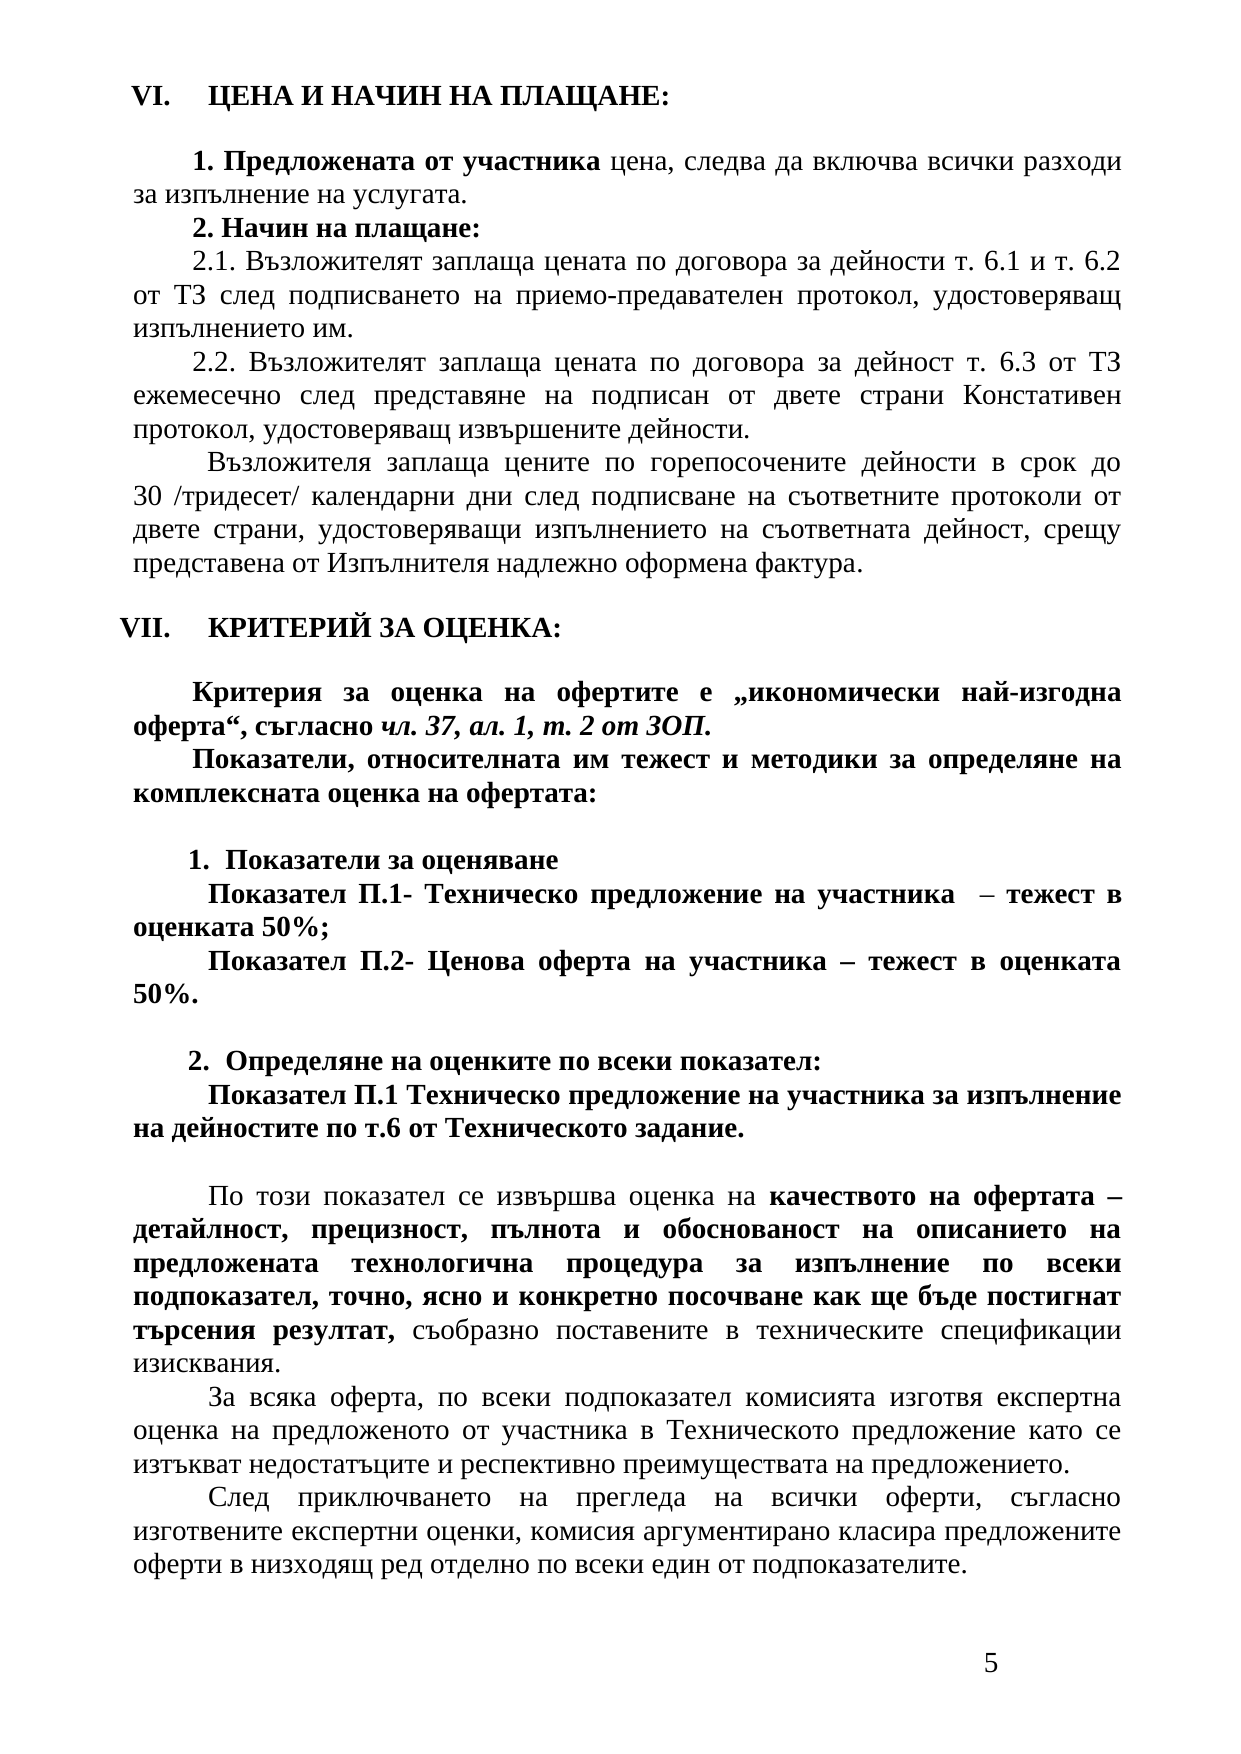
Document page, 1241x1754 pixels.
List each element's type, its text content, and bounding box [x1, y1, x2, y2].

subtitle КРИТЕРИЙ ЗА ОЦЕНКА: [170, 610, 1122, 643]
subtitle ЦЕНА И НАЧИН НА ПЛАЩАНЕ: [170, 78, 1122, 111]
text Показател П.2- Ценова оферта на участника – тежест в оценката 50%. [133, 943, 1122, 1010]
text Показатели, относителната им тежест и методики за определяне на комплексната оценка на офертата: [133, 742, 1122, 809]
text Показател П.1 Техническо предложение на участника за изпълнение на дейностите по т.6 от Техническото задание. [133, 1077, 1122, 1144]
text По този показател се извършва оценка на качеството на офертата – детайлност, прецизност, пълнота и обоснованост на описанието на предложената технологична процедура за изпълнение по всеки подпоказател, точно, ясно и конкретно посочване как ще бъде постигнат търсения резултат, съобразно поставените в техническите спецификации изисквания. [133, 1178, 1122, 1379]
text 2.1. Възложителят заплаща цената по договора за дейности т. 6.1 и т. 6.2 от ТЗ след подписването на приемо-предавателен протокол, удостоверяващ изпълнението им. [133, 243, 1122, 344]
text 2.2. Възложителят заплаща цената по договора за дейност т. 6.3 от ТЗ ежемесечно след представяне на подписан от двете страни Констативен протокол, удостоверяващ извършените дейности. [133, 344, 1122, 444]
text Възложителя заплаща цените по горепосочените дейности в срок до 30 /тридесет/ календарни дни след подписване на съответните протоколи от двете страни, удостоверяващи изпълнението на съответната дейност, срещу представена от Изпълнителя надлежно оформена фактура. [133, 444, 1122, 579]
text След приключването на прегледа на всички оферти, съгласно изготвените експертни оценки, комисия аргументирано класира предложените оферти в низходящ ред отделно по всеки един от подпоказателите. [133, 1479, 1122, 1580]
text За всяка оферта, по всеки подпоказател комисията изготвя експертна оценка на предложеното от участника в Техническото предложение като се изтъкват недостатъците и респективно преимуществата на предложението. [133, 1379, 1122, 1479]
text Показател П.1- Техническо предложение на участника – тежест в оценката 50%; [133, 876, 1122, 943]
text 1. Предложената от участника цена, следва да включва всички разходи за изпълнение на услугaтa. [133, 143, 1122, 210]
list Показатели за оценяване [188, 842, 1122, 876]
list Определяне на оценките по всеки показател: [188, 1043, 1122, 1077]
text Критерия за оценка на офертите е „икономически най-изгодна оферта“, съгласно чл. 37, ал. 1, т. 2 от ЗОП. [133, 674, 1122, 742]
text 2. Начин на плащане: [133, 210, 1122, 243]
